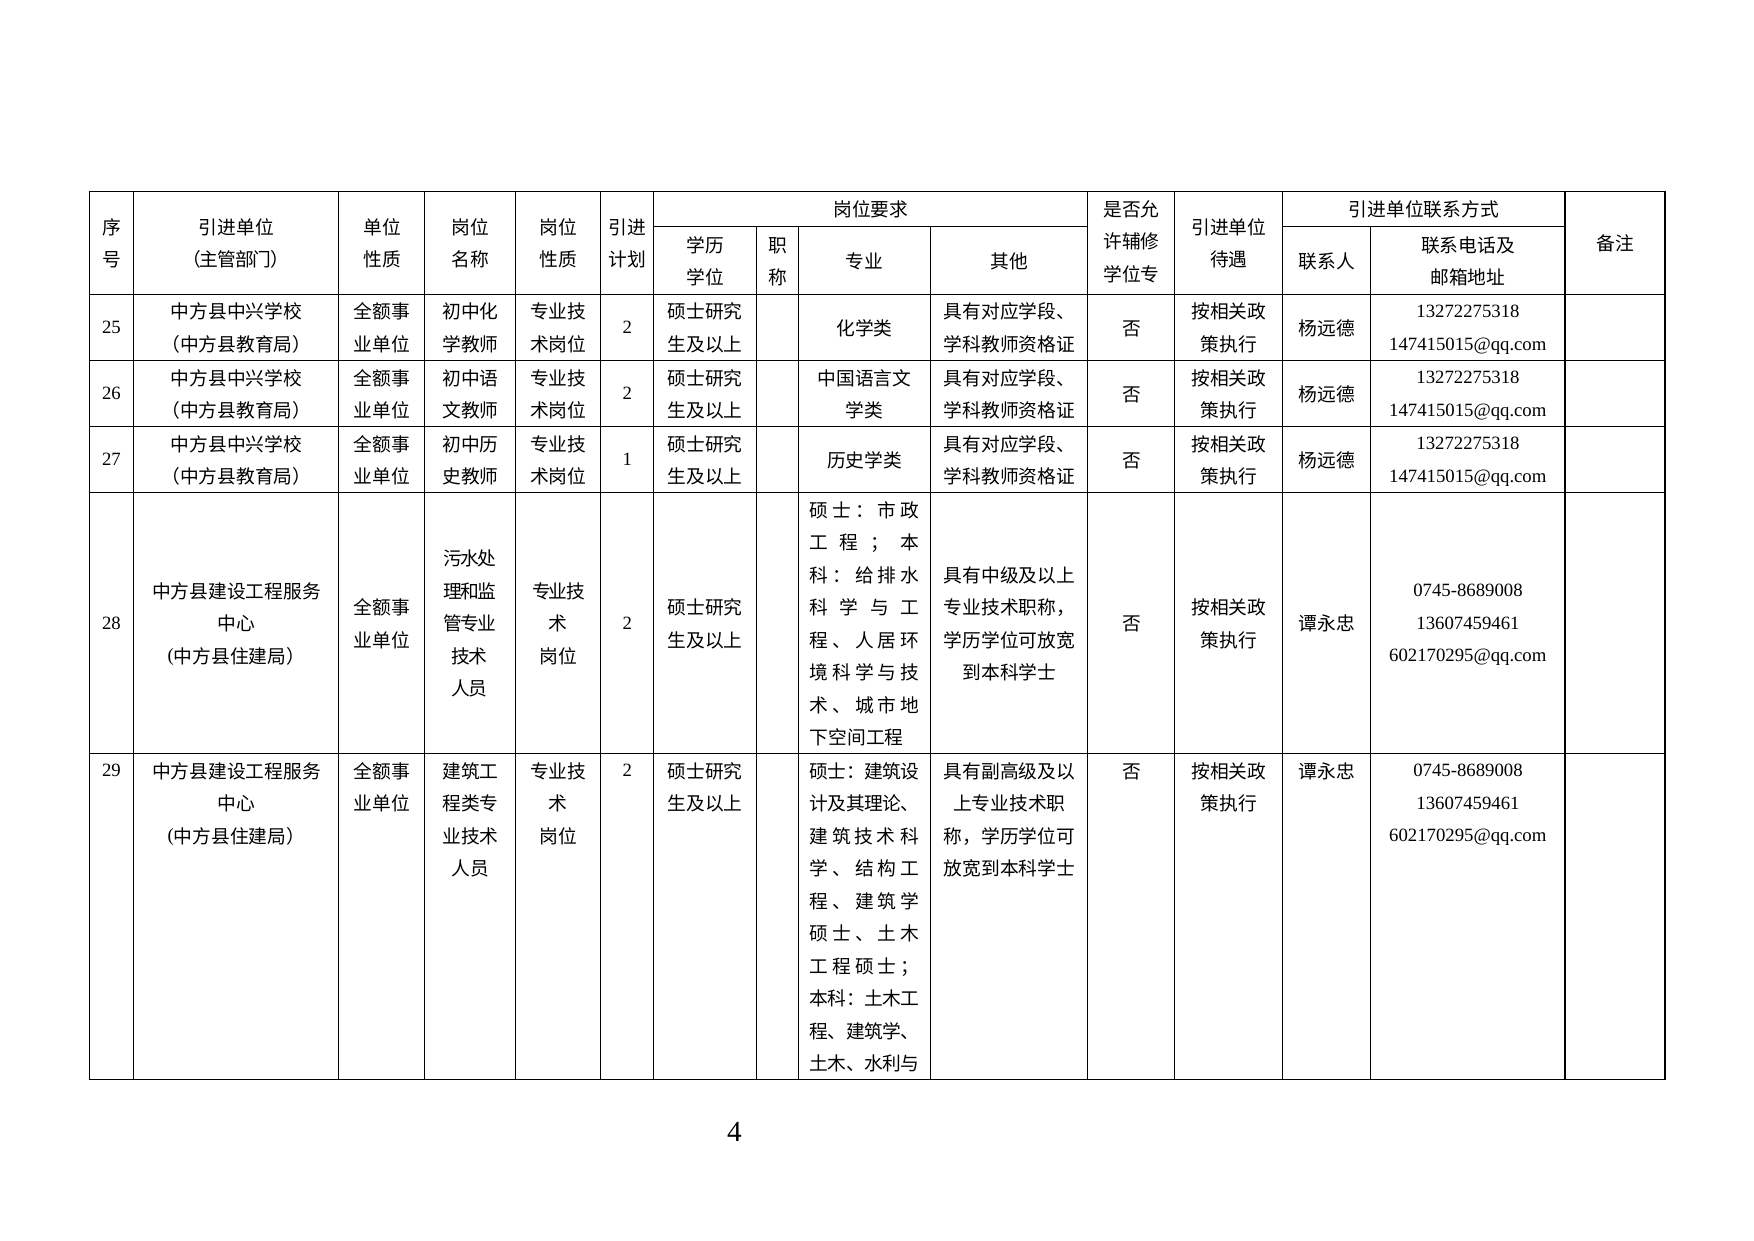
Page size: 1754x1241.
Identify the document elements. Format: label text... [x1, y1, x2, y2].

table_header 引进单位待遇 [1175, 192, 1282, 293]
table_cell 全额事业单位 [339, 493, 424, 753]
table_cell [1566, 427, 1664, 492]
table_cell 全额事业单位 [339, 295, 424, 359]
table_cell 13272275318 147415015@qq.com [1371, 427, 1564, 492]
table_cell 专业技术岗位 [516, 295, 600, 359]
table_cell 历史学类 [799, 427, 930, 492]
table_cell 否 [1088, 295, 1174, 359]
table_cell 否 [1088, 493, 1174, 753]
table_cell 专业技术岗位 [516, 427, 600, 492]
table_cell 按相关政策执行 [1175, 295, 1282, 359]
table_cell 初中化学教师 [425, 295, 515, 359]
table_cell 26 [90, 361, 133, 426]
table_cell 杨远德 [1283, 361, 1370, 426]
table_cell 29 [90, 754, 133, 1079]
table_cell 杨远德 [1283, 427, 1370, 492]
table_cell 中方县中兴学校 （中方县教育局） [134, 361, 338, 426]
table_cell 初中历史教师 [425, 427, 515, 492]
table_cell 其他 [931, 227, 1087, 293]
table_header 备注 [1566, 192, 1664, 293]
table_cell 全额事业单位 [339, 427, 424, 492]
table_header 岗位要求 [654, 192, 1087, 226]
table_cell [1566, 361, 1664, 426]
table_cell 中方县建设工程服务中心 (中方县住建局） [134, 493, 338, 753]
table_cell [757, 295, 798, 359]
table_header 岗位 名称 [425, 192, 515, 293]
table_cell [757, 427, 798, 492]
table_cell 职称 [757, 227, 798, 293]
table_cell 具有对应学段、学科教师资格证 [931, 361, 1087, 426]
table_header 引进单位 （主管部门） [134, 192, 338, 293]
table_header 是否允许辅修学位专业报考 [1088, 192, 1174, 293]
table_cell 具有对应学段、学科教师资格证 [931, 295, 1087, 359]
table_cell 中方县建设工程服务中心 (中方县住建局） [134, 754, 338, 1079]
table_cell 按相关政策执行 [1175, 493, 1282, 753]
table_header 单位 性质 [339, 192, 424, 293]
table_cell 中国语言文学类 [799, 361, 930, 426]
table_cell [1566, 493, 1664, 753]
table_cell 硕士研究生及以上 [654, 427, 756, 492]
table_cell 0745-8689008 13607459461 602170295@qq.com [1371, 493, 1564, 753]
table_cell 1 [601, 427, 653, 492]
table_cell 25 [90, 295, 133, 359]
table_cell [1566, 754, 1664, 1079]
table_cell 全额事业单位 [339, 754, 424, 1079]
table_cell 具有中级及以上专业技术职称，学历学位可放宽到本科学士 [931, 493, 1087, 753]
table_cell 学历 学位 [654, 227, 756, 293]
table_header 引进计划 [601, 192, 653, 293]
table_header 序号 [90, 192, 133, 293]
table_cell 专业技术 岗位 [516, 493, 600, 753]
table_cell [757, 754, 798, 1079]
table_cell 按相关政策执行 [1175, 427, 1282, 492]
table_cell 专业 [799, 227, 930, 293]
table_cell 13272275318 147415015@qq.com [1371, 361, 1564, 426]
table_header 引进单位联系方式 [1283, 192, 1564, 226]
table_cell 谭永忠 [1283, 754, 1370, 1079]
table_cell 具有对应学段、学科教师资格证 [931, 427, 1087, 492]
table_cell 初中语文教师 [425, 361, 515, 426]
table_cell 污水处理和监管专业技术 人员 [425, 493, 515, 753]
table_cell 按相关政策执行 [1175, 754, 1282, 1079]
table_cell 联系电话及 邮箱地址 [1371, 227, 1564, 293]
table_cell [757, 361, 798, 426]
table_cell 按相关政策执行 [1175, 361, 1282, 426]
table_cell 硕士研究生及以上 [654, 361, 756, 426]
table_cell 杨远德 [1283, 295, 1370, 359]
table_cell 中方县中兴学校 （中方县教育局） [134, 295, 338, 359]
table_cell 全额事业单位 [339, 361, 424, 426]
table_cell 否 [1088, 361, 1174, 426]
table_cell 2 [601, 493, 653, 753]
table_cell 具有副高级及以上专业技术职称，学历学位可放宽到本科学士 [931, 754, 1087, 1079]
table_cell 2 [601, 754, 653, 1079]
table_cell 硕士研究生及以上 [654, 295, 756, 359]
table_cell 硕士研究生及以上 [654, 493, 756, 753]
table_cell [1566, 295, 1664, 359]
table_cell 中方县中兴学校 （中方县教育局） [134, 427, 338, 492]
table_cell 13272275318 147415015@qq.com [1371, 295, 1564, 359]
table_cell 化学类 [799, 295, 930, 359]
table_cell 谭永忠 [1283, 493, 1370, 753]
table_cell 2 [601, 361, 653, 426]
table_cell 专业技术岗位 [516, 361, 600, 426]
table_header 岗位 性质 [516, 192, 600, 293]
table_cell 联系人 [1283, 227, 1370, 293]
table_cell 27 [90, 427, 133, 492]
table_cell 否 [1088, 754, 1174, 1079]
table_cell 专业技术 岗位 [516, 754, 600, 1079]
table_cell [757, 493, 798, 753]
table_cell 否 [1088, 427, 1174, 492]
table_cell 2 [601, 295, 653, 359]
table_cell 硕士研究生及以上 [654, 754, 756, 1079]
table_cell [1371, 754, 1564, 1079]
table_cell 建筑工程类专业技术人员 [425, 754, 515, 1079]
table_cell 硕士：市政工程；本科：给排水科学与工程、人居环境科学与技术、城市地下空间工程 [799, 493, 930, 753]
table_cell 28 [90, 493, 133, 753]
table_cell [799, 754, 930, 1079]
